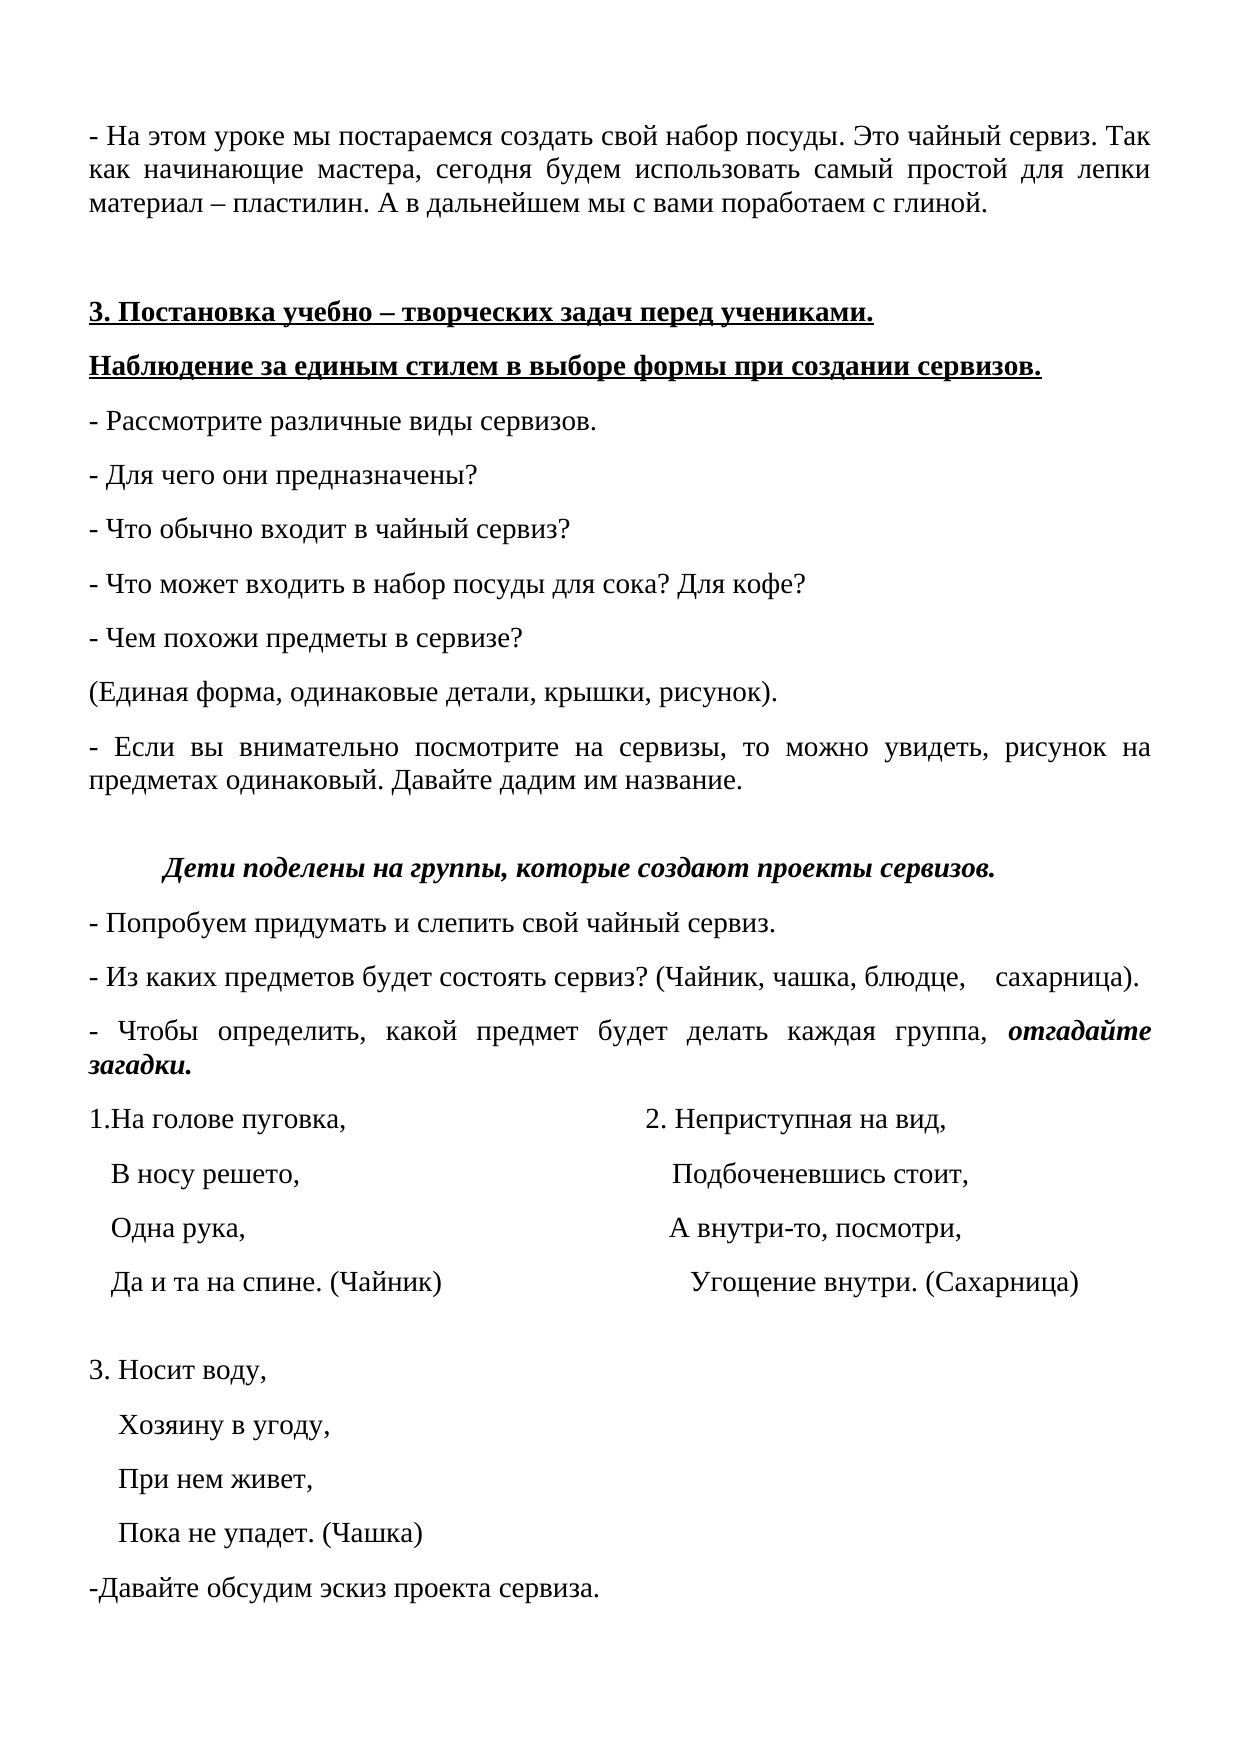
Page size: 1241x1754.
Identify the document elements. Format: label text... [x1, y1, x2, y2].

text Пока не упадет. (Чашка) [89, 1516, 1152, 1549]
text 3. Постановка учебно – творческих задач перед учениками. [89, 294, 1152, 327]
text - Попробуем придумать и слепить свой чайный сервиз. [89, 905, 1152, 938]
text (Единая форма, одинаковые детали, крышки, рисунок). [89, 674, 1152, 708]
text Одна рука, А внутри-то, посмотри, [89, 1210, 1152, 1244]
text -Давайте обсудим эскиз проекта сервиза. [89, 1570, 1152, 1603]
text При нем живет, [89, 1461, 1152, 1495]
text - Рассмотрите различные виды сервизов. [89, 403, 1152, 436]
text 1.На голове пуговка, 2. Неприступная на вид, [89, 1101, 1152, 1135]
text В носу решето, Подбоченевшись стоит, [89, 1156, 1152, 1189]
text - Из каких предметов будет состоять сервиз? (Чайник, чашка, блюдце, сахарница). [89, 959, 1152, 993]
text Наблюдение за единым стилем в выборе формы при создании сервизов. [89, 348, 1152, 382]
text - Что может входить в набор посуды для сока? Для кофе? [89, 566, 1152, 599]
text - На этом уроке мы постараемся создать свой набор посуды. Это чайный сервиз. Так как начинающие мастера, сегодня будем использовать самый простой для лепки материал – пластилин. А в дальнейшем мы с вами поработаем с глиной. [89, 118, 1152, 219]
text 3. Носит воду, [89, 1352, 1152, 1386]
text - Чтобы определить, какой предмет будет делать каждая группа, отгадайте загадки. [89, 1013, 1152, 1081]
list Дети поделены на группы, которые создают проекты сервизов. [164, 850, 1152, 884]
text - Чем похожи предметы в сервизе? [89, 620, 1152, 654]
text - Для чего они предназначены? [89, 457, 1152, 491]
text - Что обычно входит в чайный сервиз? [89, 511, 1152, 545]
list Да и та на спине. (Чайник) Угощение внутри. (Сахарница) [89, 1264, 1152, 1298]
text Хозяину в угоду, [89, 1407, 1152, 1440]
text - Если вы внимательно посмотрите на сервизы, то можно увидеть, рисунок на предметах одинаковый. Давайте дадим им название. [89, 729, 1152, 796]
